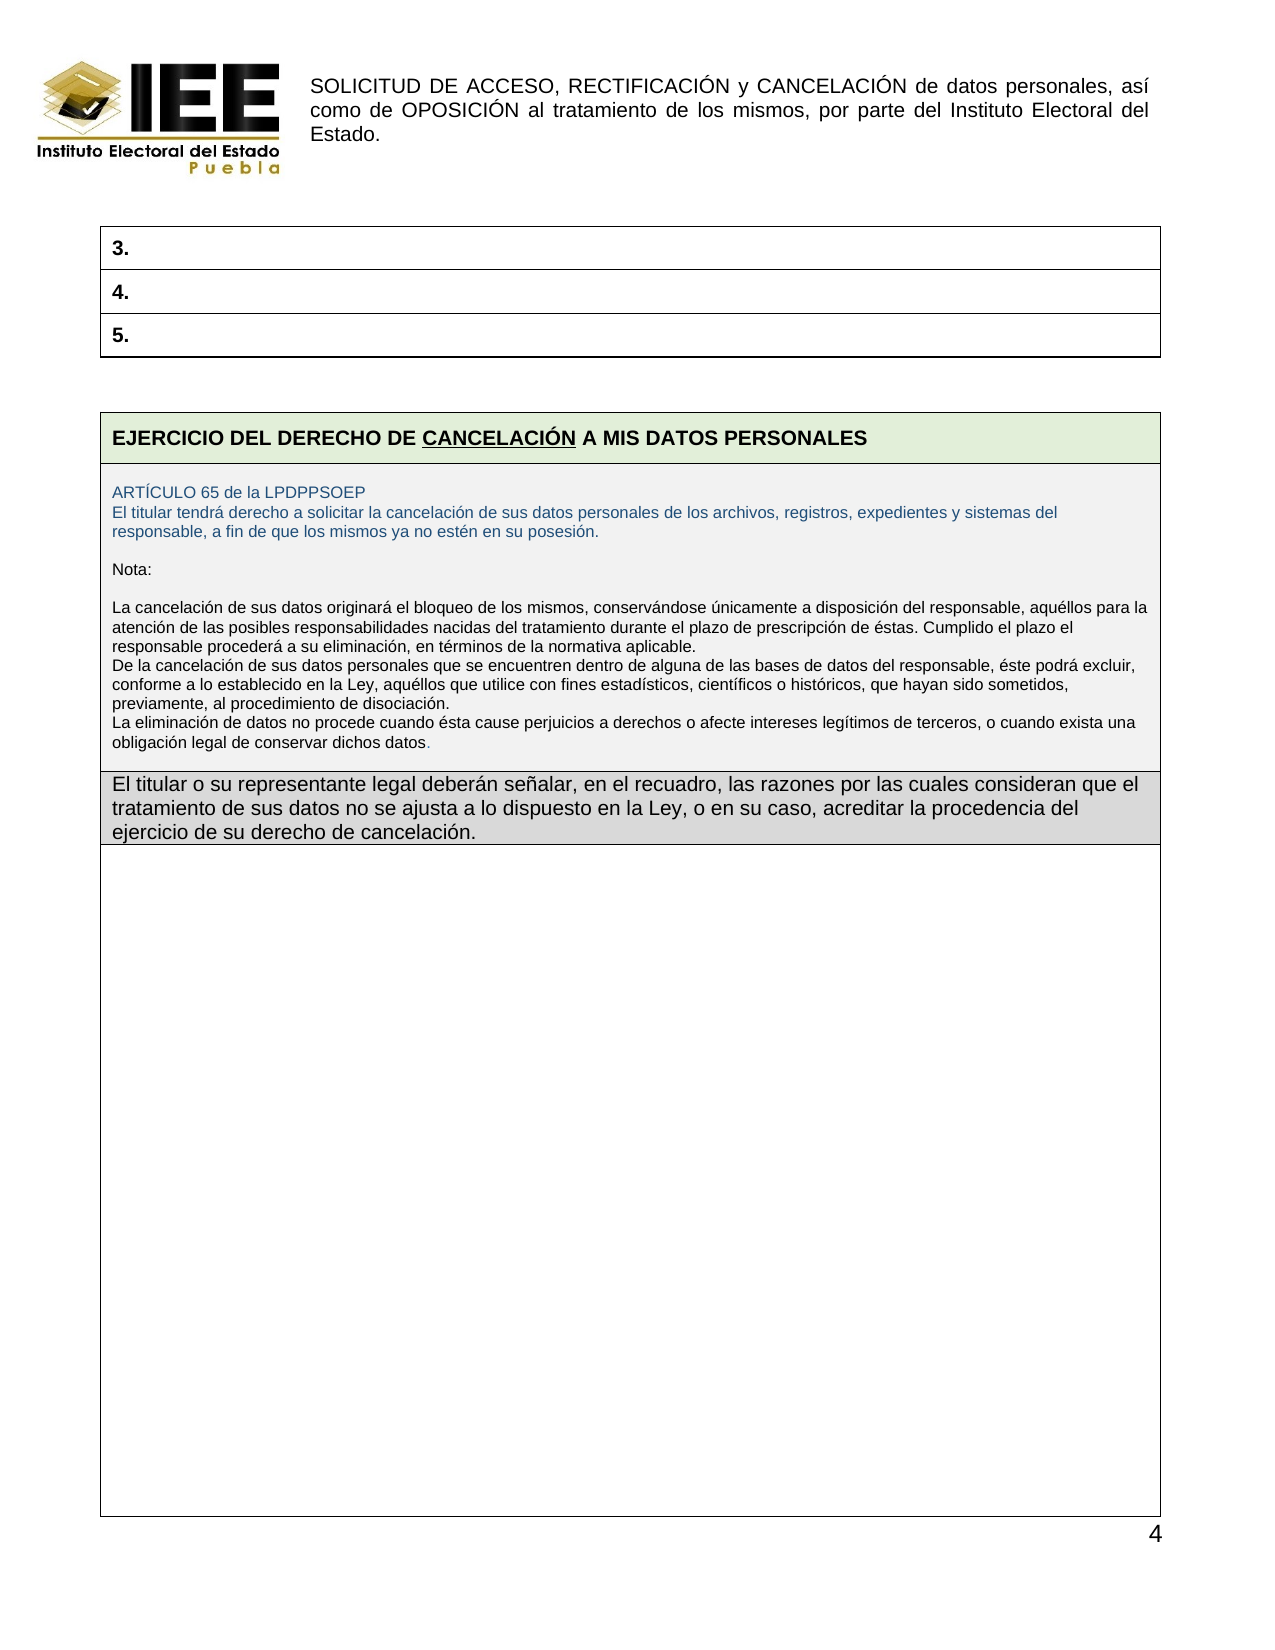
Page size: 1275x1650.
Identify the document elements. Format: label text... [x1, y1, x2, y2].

table_cell 4. [101, 270, 1160, 313]
table_cell 3. [101, 227, 1160, 269]
picture [22, 35, 296, 198]
table_cell El titular o su representante legal deberán señalar, en el recuadro, las razones por las cuales consideran que el tratamiento de sus datos no se ajusta a lo dispuesto en la Ley, o en su caso, acreditar la procedencia del ejercicio de su derecho de cancelación. [101, 772, 1160, 844]
table_cell [101, 845, 1160, 1516]
table_cell 5. [101, 314, 1160, 356]
table_header EJERCICIO DEL DERECHO DE CANCELACIÓN A MIS DATOS PERSONALES [101, 413, 1160, 463]
table_cell ARTÍCULO 65 de la LPDPPSOEP El titular tendrá derecho a solicitar la cancelación de sus datos personales de los archivos, registros, expedientes y sistemas del responsable, a fin de que los mismos ya no estén en su posesión. Nota: La cancelación de sus datos originará el bloqueo de los mismos, conservándose únicamente a disposición del responsable, aquéllos para la atención de las posibles responsabilidades nacidas del tratamiento durante el plazo de prescripción de éstas. Cumplido el plazo el responsable procederá a su eliminación, en términos de la normativa aplicable. De la cancelación de sus datos personales que se encuentren dentro de alguna de las bases de datos del responsable, éste podrá excluir, conforme a lo establecido en la Ley, aquéllos que utilice con fines estadísticos, científicos o históricos, que hayan sido sometidos, previamente, al procedimiento de disociación. La eliminación de datos no procede cuando ésta cause perjuicios a derechos o afecte intereses legítimos de terceros, o cuando exista una obligación legal de conservar dichos datos. [101, 464, 1160, 771]
